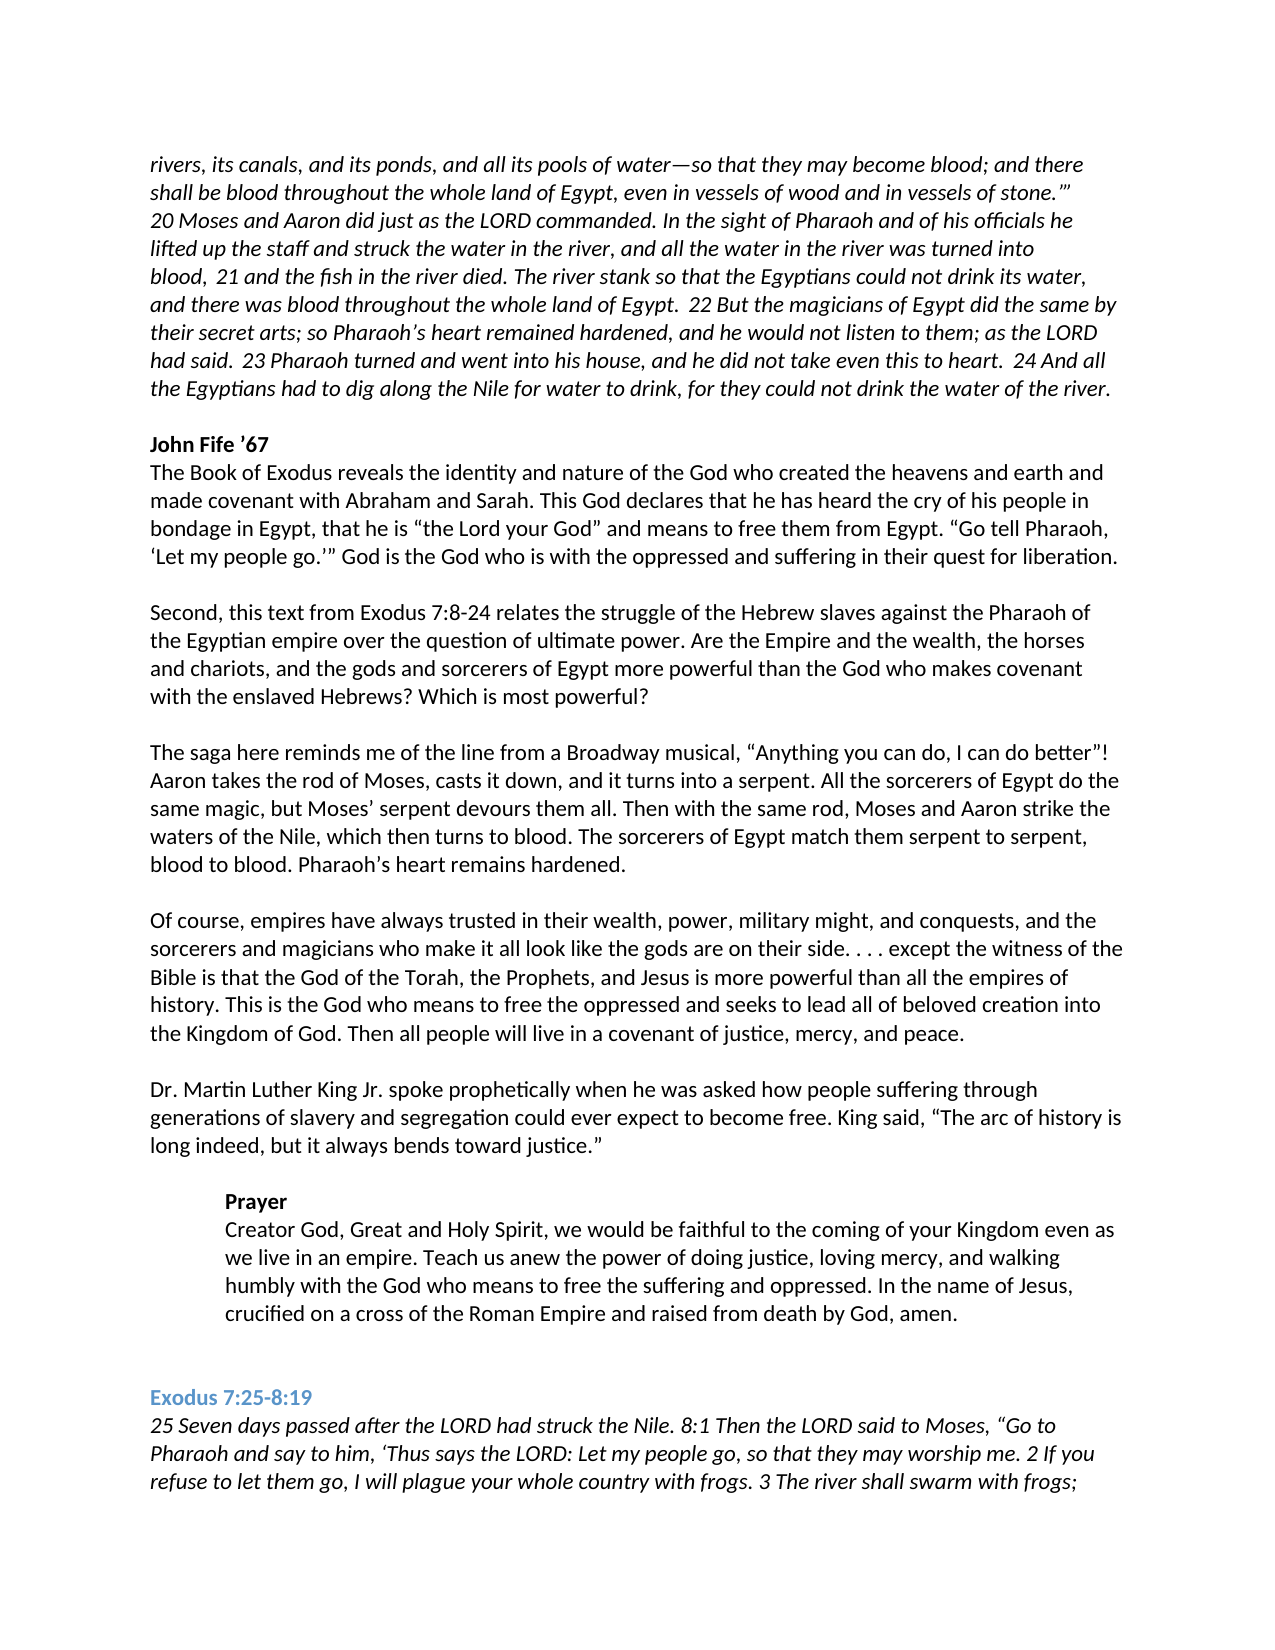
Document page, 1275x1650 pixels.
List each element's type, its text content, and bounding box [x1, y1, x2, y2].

text Exodus 7:25-8:19 [150, 1383, 1125, 1411]
text John Fife ’67 [150, 430, 1125, 458]
text Creator God, Great and Holy Spirit, we would be faithful to the coming of your Kingdom even as we live in an empire. Teach us anew the power of doing justice, loving mercy, and walking humbly with the God who means to free the suffering and oppressed. In the name of Jesus, crucified on a cross of the Roman Empire and raised from death by God, amen. [225, 1215, 1125, 1327]
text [150, 1411, 1125, 1495]
text Second, this text from Exodus 7:8-24 relates the struggle of the Hebrew slaves against the Pharaoh of the Egyptian empire over the question of ultimate power. Are the Empire and the wealth, the horses and chariots, and the gods and sorcerers of Egypt more powerful than the God who makes covenant with the enslaved Hebrews? Which is most powerful? [150, 598, 1125, 710]
text Prayer [225, 1187, 1125, 1215]
text Dr. Martin Luther King Jr. spoke prophetically when he was asked how people suffering through generations of slavery and segregation could ever expect to become free. King said, “The arc of history is long indeed, but it always bends toward justice.” [150, 1075, 1125, 1159]
text The saga here reminds me of the line from a Broadway musical, “Anything you can do, I can do better”! Aaron takes the rod of Moses, casts it down, and it turns into a serpent. All the sorcerers of Egypt do the same magic, but Moses’ serpent devours them all. Then with the same rod, Moses and Aaron strike the waters of the Nile, which then turns to blood. The sorcerers of Egypt match them serpent to serpent, blood to blood. Pharaoh’s heart remains hardened. [150, 738, 1125, 878]
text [150, 150, 1125, 402]
text The Book of Exodus reveals the identity and nature of the God who created the heavens and earth and made covenant with Abraham and Sarah. This God declares that he has heard the cry of his people in bondage in Egypt, that he is “the Lord your God” and means to free them from Egypt. “Go tell Pharaoh, ‘Let my people go.’” God is the God who is with the oppressed and suffering in their quest for liberation. [150, 458, 1125, 570]
text Of course, empires have always trusted in their wealth, power, military might, and conquests, and the sorcerers and magicians who make it all look like the gods are on their side. . . . except the witness of the Bible is that the God of the Torah, the Prophets, and Jesus is more powerful than all the empires of history. This is the God who means to free the oppressed and seeks to lead all of beloved creation into the Kingdom of God. Then all people will live in a covenant of justice, mercy, and peace. [150, 907, 1125, 1047]
